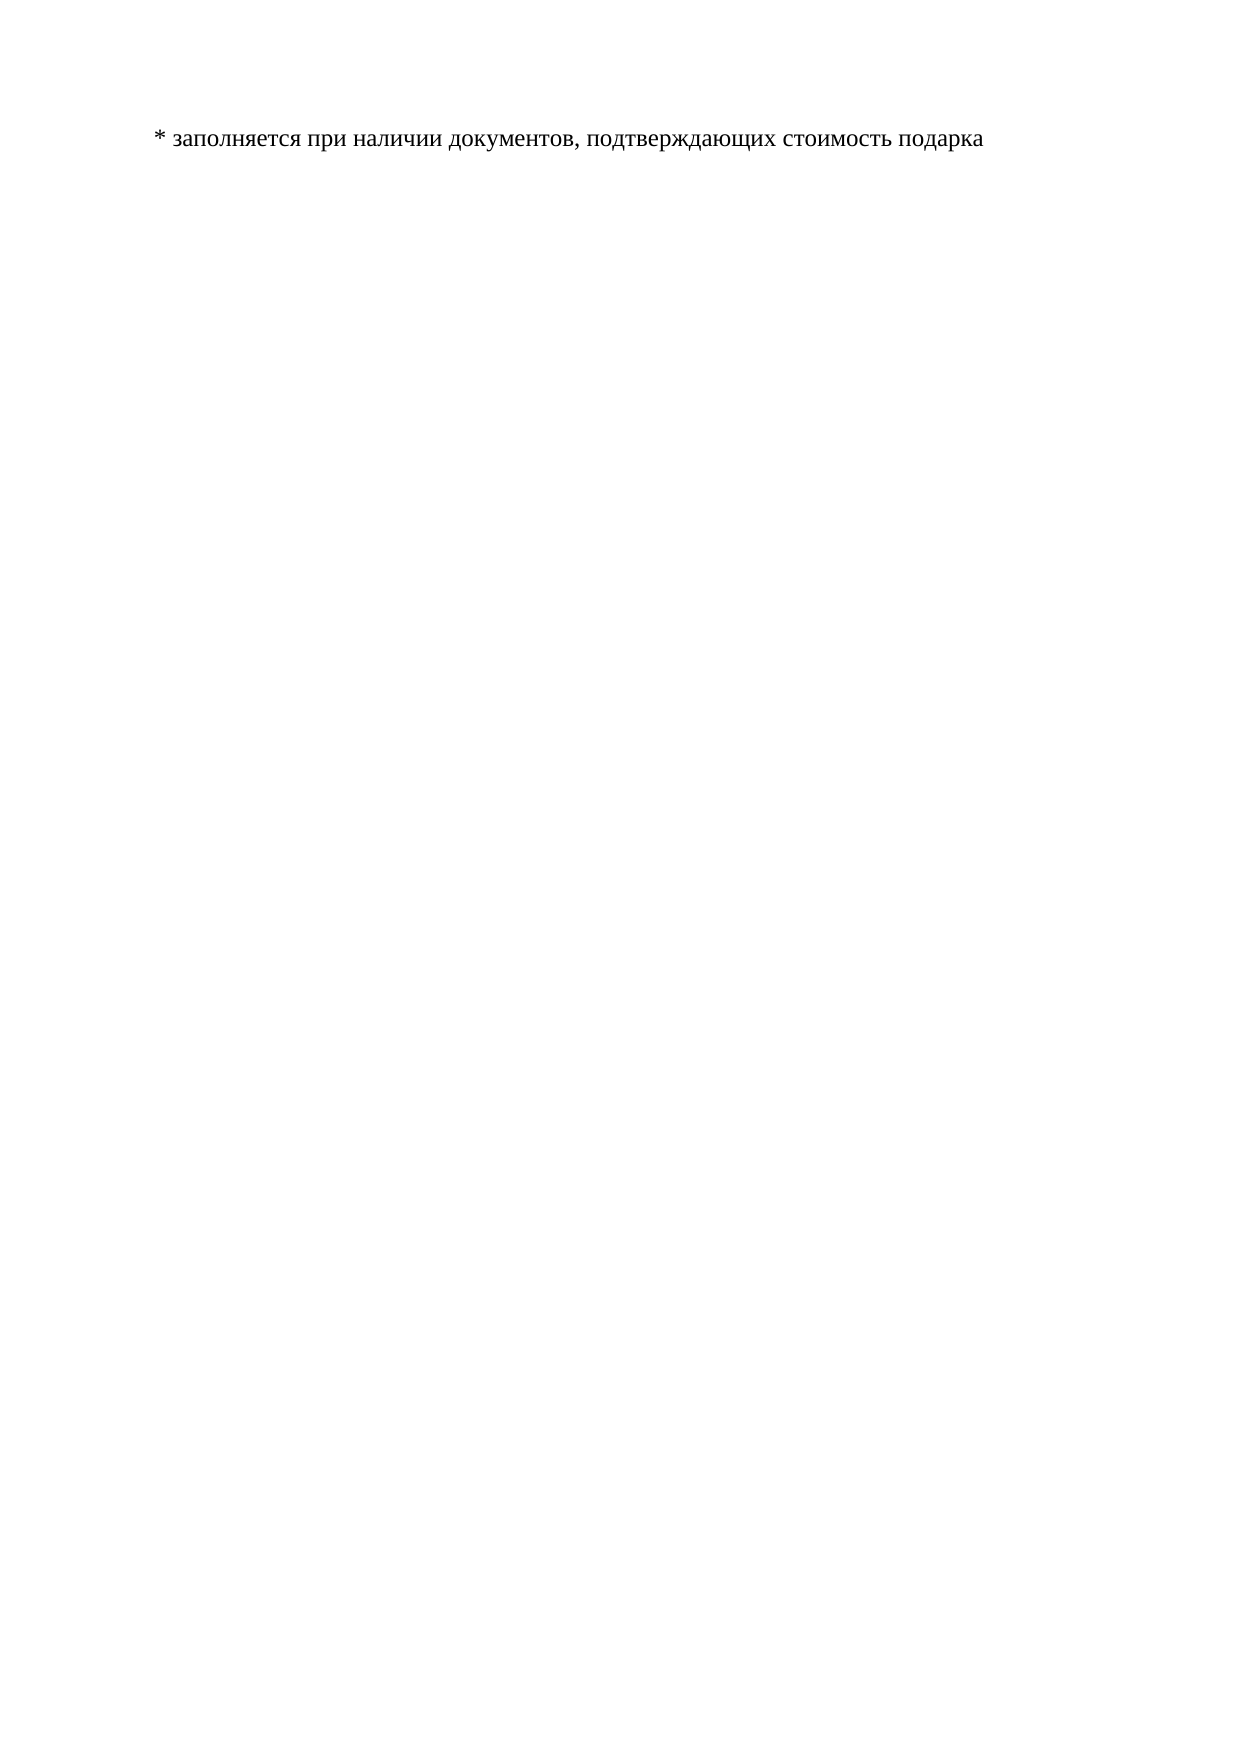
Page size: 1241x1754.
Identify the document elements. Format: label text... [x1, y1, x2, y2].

text * заполняется при наличии документов, подтверждающих стоимость подарка [153, 123, 1146, 152]
